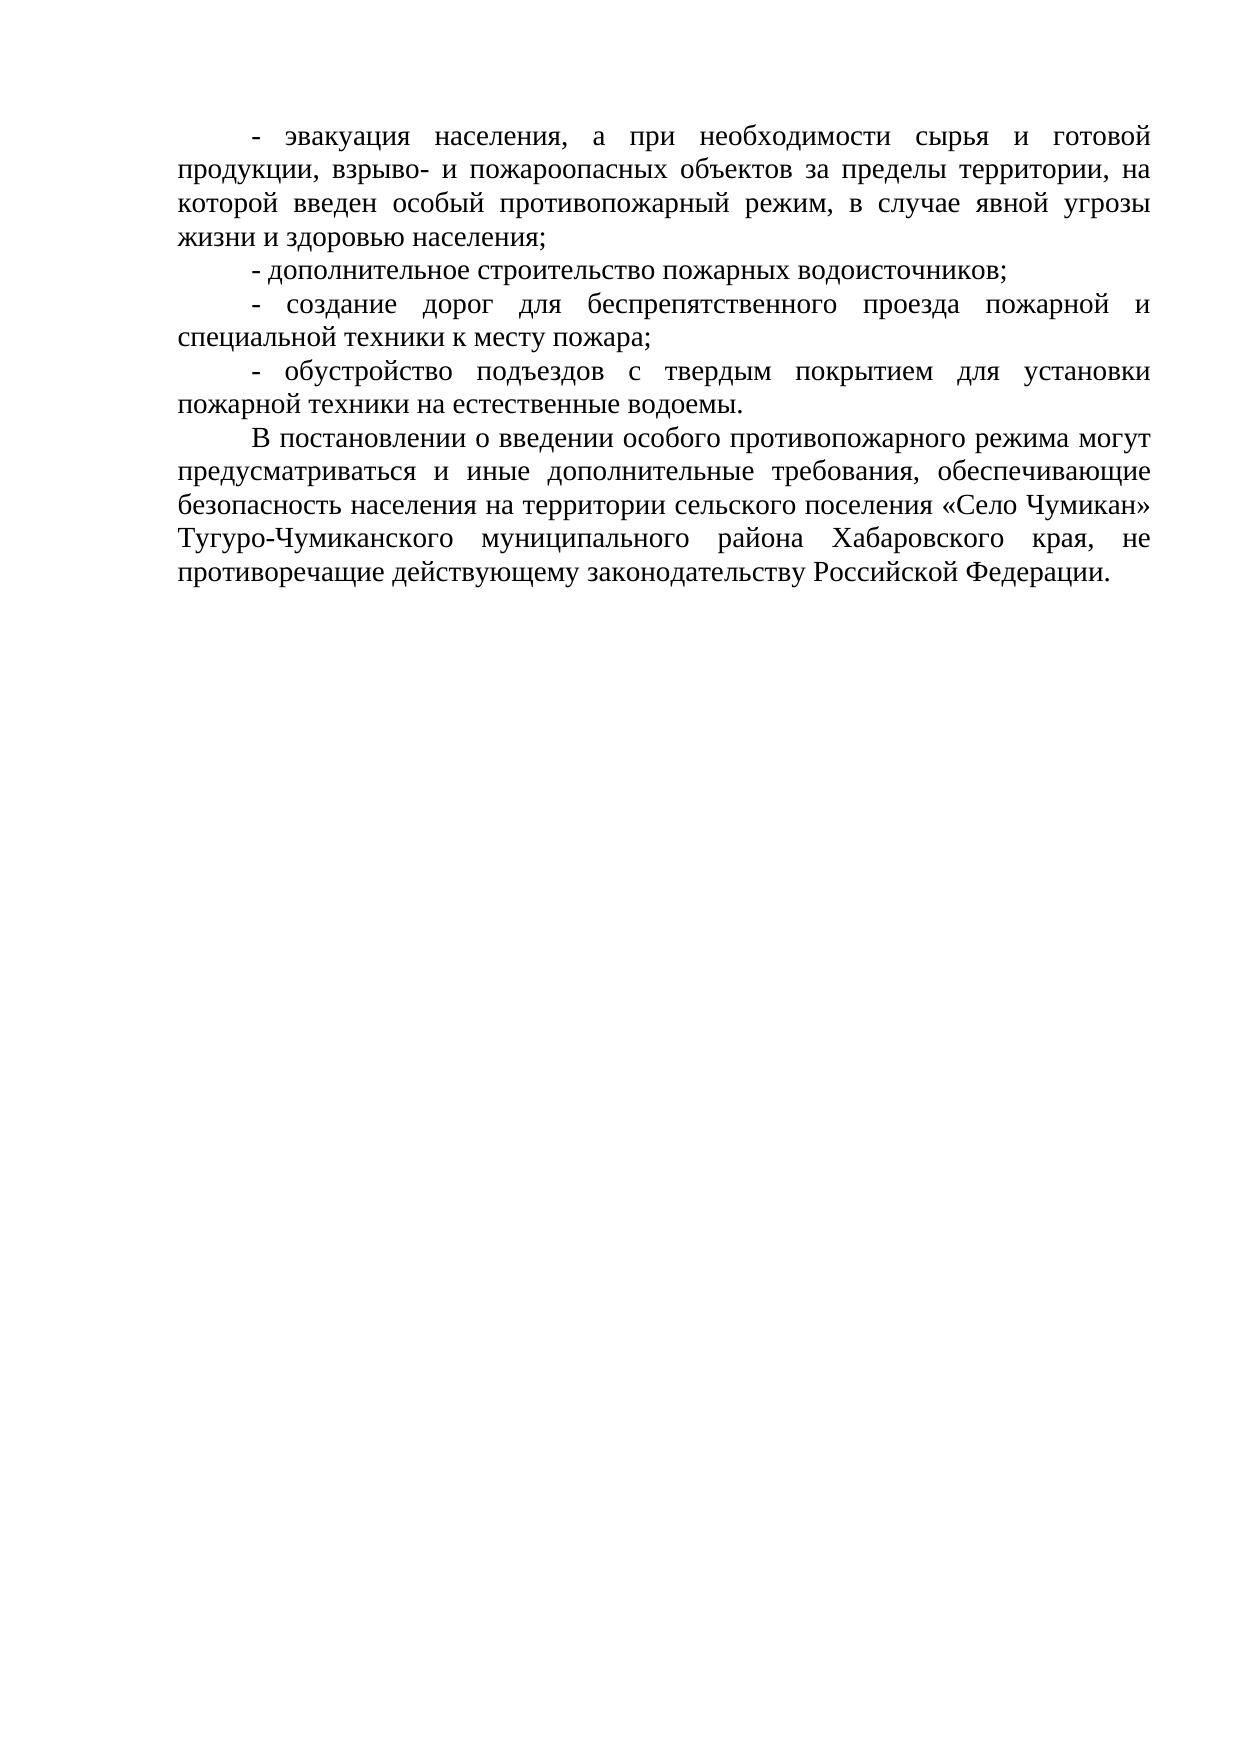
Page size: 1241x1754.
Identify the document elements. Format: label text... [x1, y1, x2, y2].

list - обустройство подъездов с твердым покрытием для установки пожарной техники на естественные водоемы. [177, 353, 1152, 420]
list - эвакуация населения, а при необходимости сырья и готовой продукции, взрыво- и пожароопасных объектов за пределы территории, на которой введен особый противопожарный режим, в случае явной угрозы жизни и здоровью населения; [177, 118, 1152, 252]
list - дополнительное строительство пожарных водоисточников; [177, 252, 1152, 286]
list В постановлении о введении особого противопожарного режима могут предусматриваться и иные дополнительные требования, обеспечивающие безопасность населения на территории сельского поселения «Село Чумикан» Тугуро-Чумиканского муниципального района Хабаровского края, не противоречащие действующему законодательству Российской Федерации. [177, 420, 1152, 588]
list - создание дорог для беспрепятственного проезда пожарной и специальной техники к месту пожара; [177, 286, 1152, 353]
